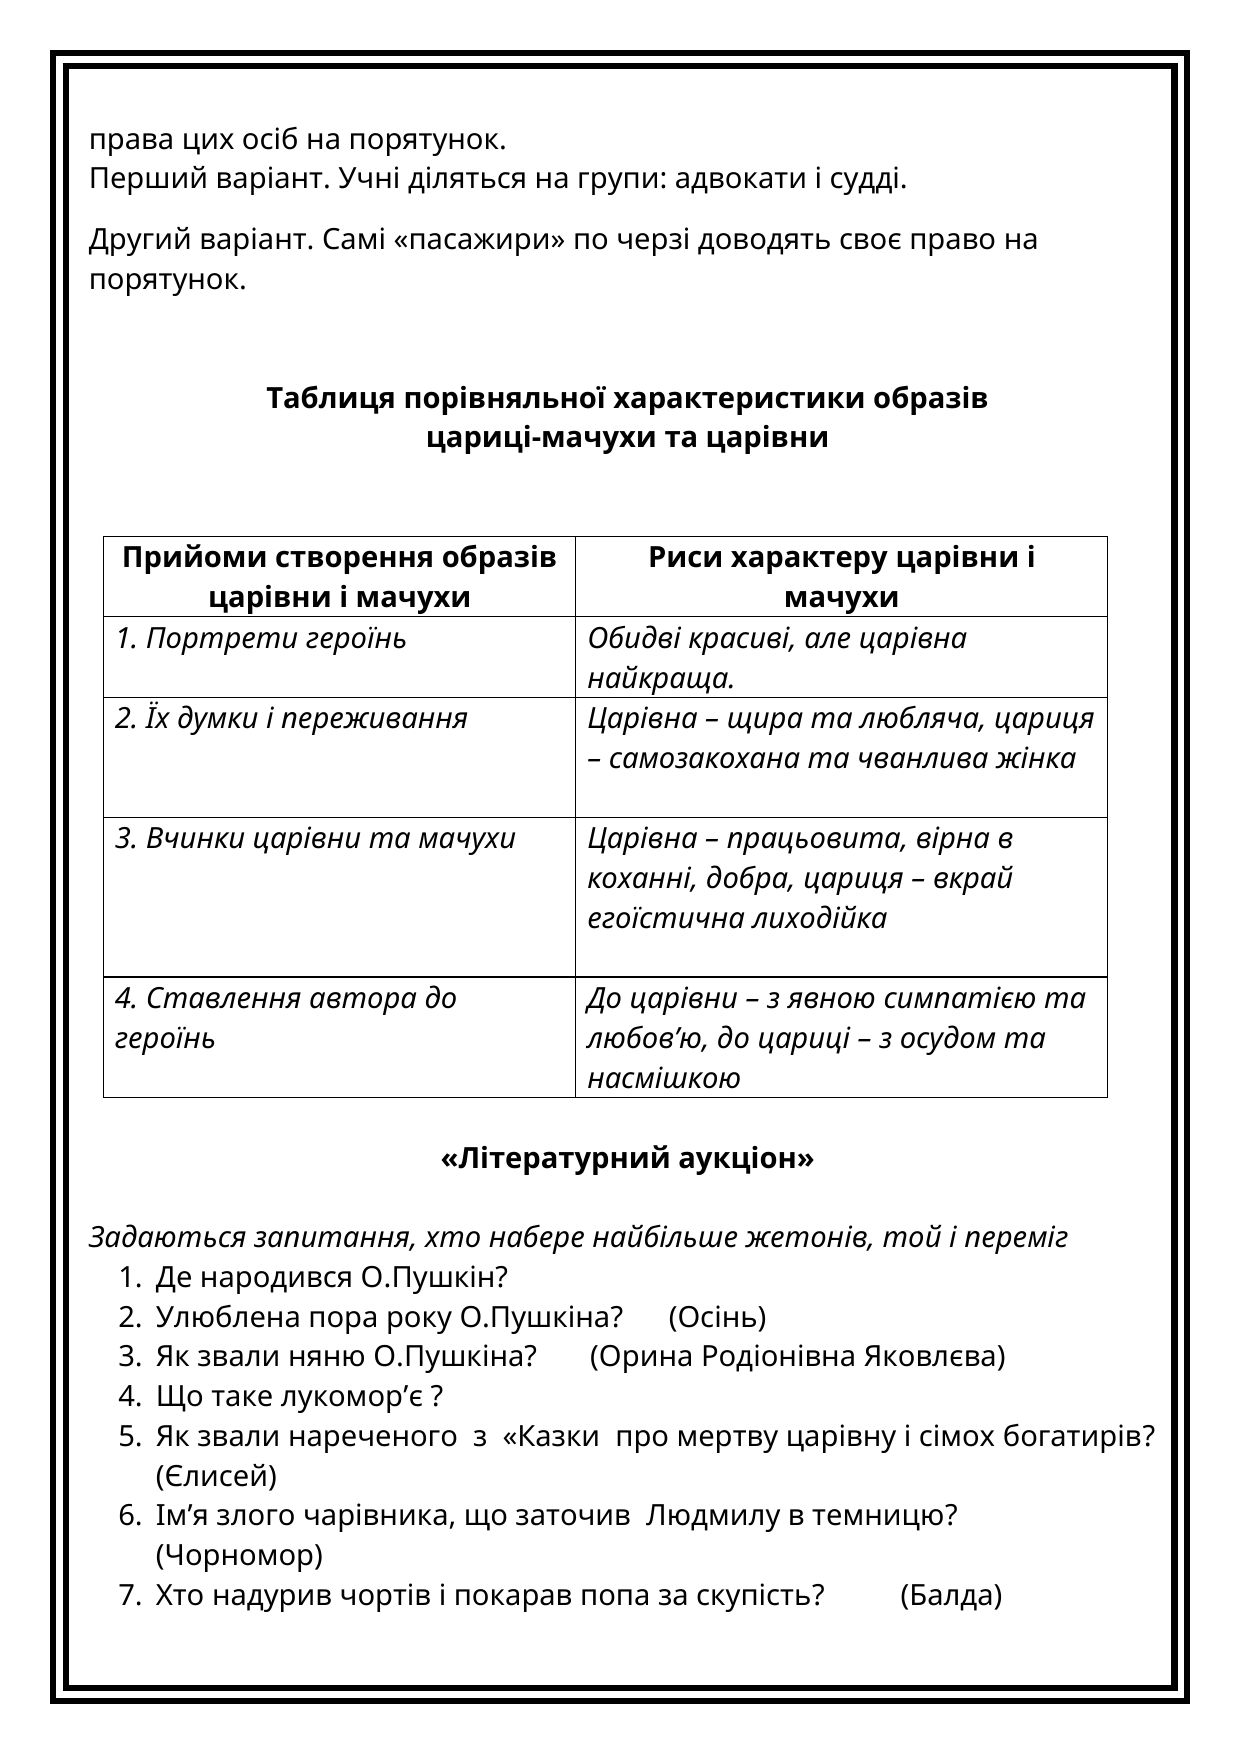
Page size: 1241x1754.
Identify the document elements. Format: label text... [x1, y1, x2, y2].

table_header Прийоми створення образів царівни і мачухи [104, 537, 575, 616]
list Улюблена пора року О.Пушкіна? (Осінь) [118, 1296, 1167, 1336]
text Таблиця порівняльної характеристики образів [88, 377, 1167, 417]
table_cell До царівни – з явною симпатією та любов’ю, до цариці – з осудом та насмішкою [576, 978, 1107, 1097]
text Другий варіант. Самі «пасажири» по черзі доводять своє право на порятунок. [88, 218, 1167, 298]
table_cell 3. Вчинки царівни та мачухи [104, 818, 575, 976]
table_cell 2. Їх думки і переживання [104, 698, 575, 817]
list Що таке лукомор’є ? [118, 1375, 1167, 1415]
text цариці-мачухи та царівни [88, 417, 1167, 456]
list Ім’я злого чарівника, що заточив Людмилу в темницю? (Чорномор) [118, 1494, 1167, 1574]
list Де народився О.Пушкін? [118, 1256, 1167, 1296]
table_cell Царівна – працьовита, вірна в коханні, добра, цариця – вкрай егоїстична лиходійка [576, 818, 1107, 976]
list Хто надурив чортів і покарав попа за скупість? (Балда) [118, 1574, 1167, 1613]
table_cell 4. Ставлення автора до героїнь [104, 978, 575, 1097]
table_cell Царівна – щира та любляча, цариця – самозакохана та чванлива жінка [576, 698, 1107, 817]
table_header Риси характеру царівни і мачухи [576, 537, 1107, 616]
list Як звали няню О.Пушкіна? (Орина Родіонівна Яковлєва) [118, 1336, 1167, 1375]
text Задаються запитання, хто набере найбільше жетонів, той і переміг [88, 1217, 1167, 1256]
list Як звали нареченого з «Казки про мертву царівну і сімох богатирів? (Єлисей) [118, 1415, 1167, 1494]
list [88, 118, 1167, 197]
table_cell Обидві красиві, але царівна найкраща. [576, 617, 1107, 697]
text «Літературний аукціон» [88, 1137, 1167, 1177]
table_cell 1. Портрети героїнь [104, 617, 575, 697]
